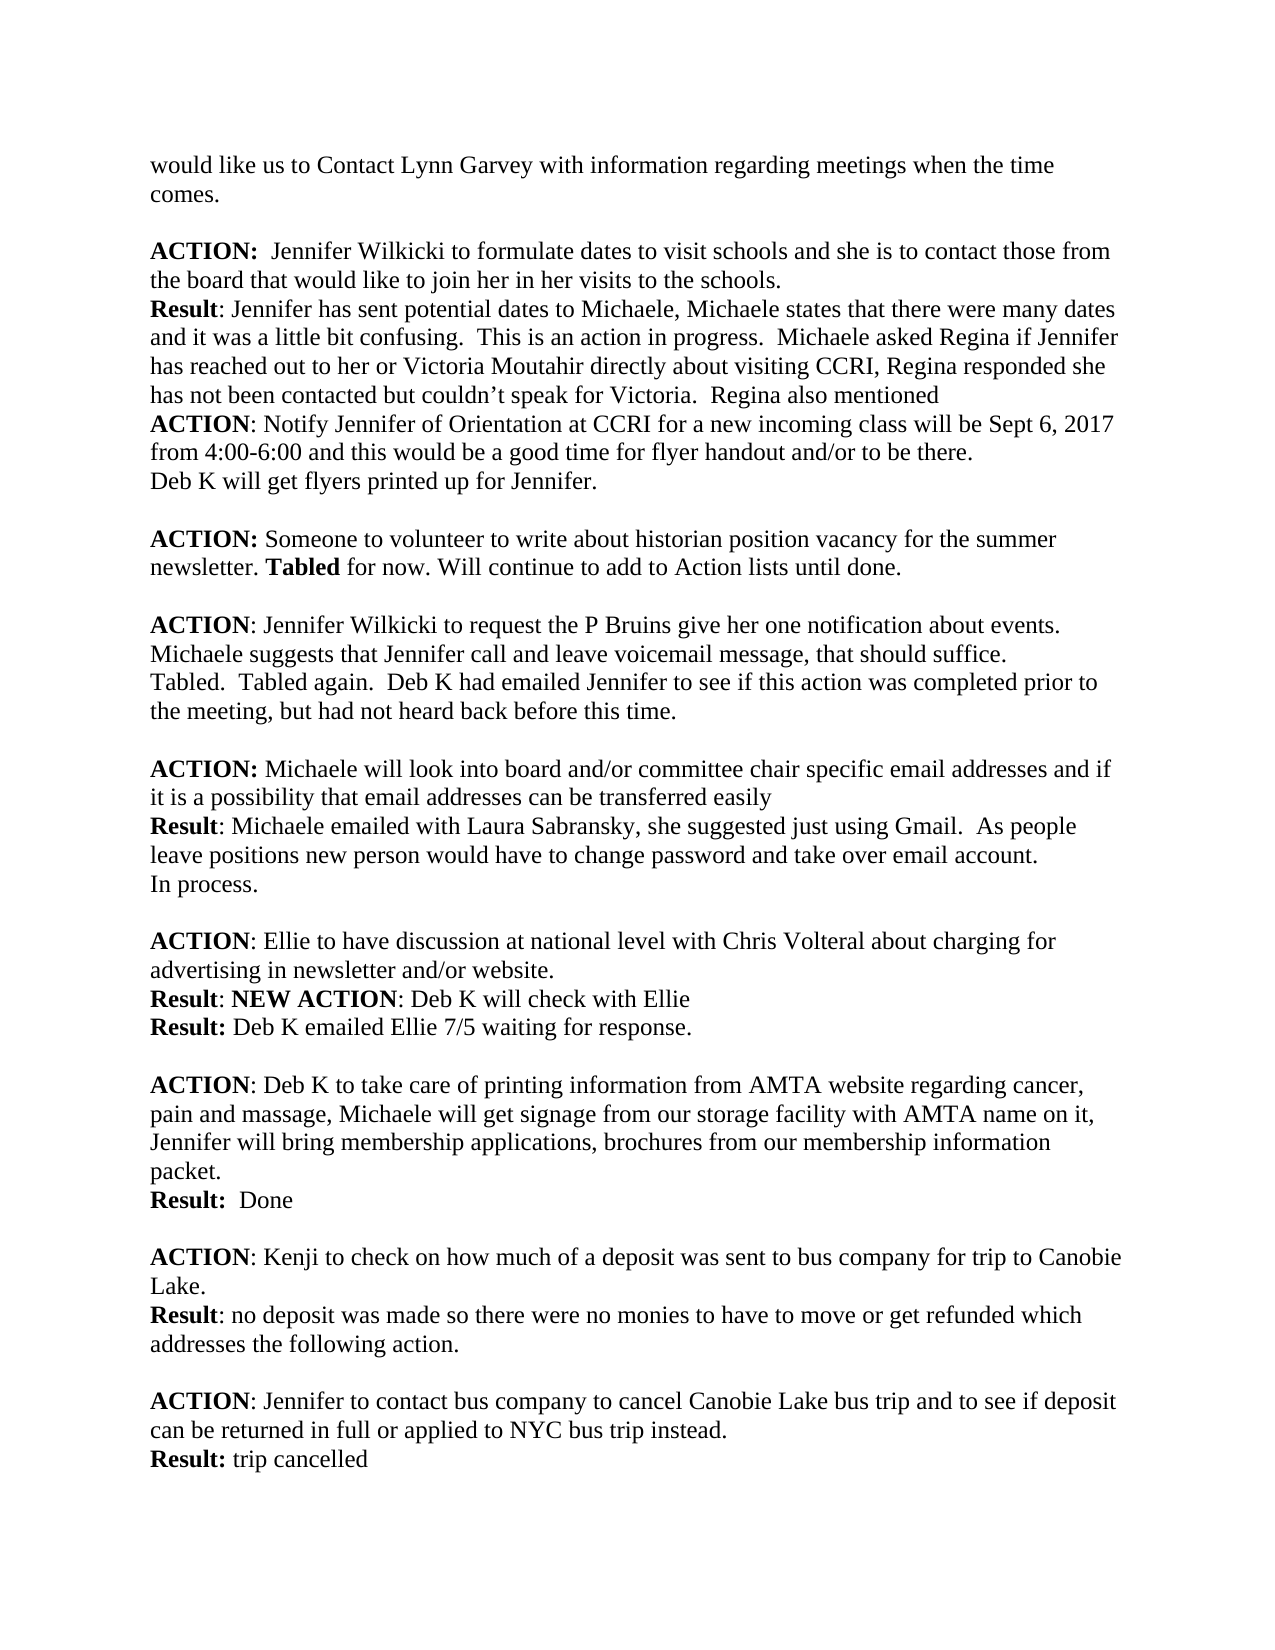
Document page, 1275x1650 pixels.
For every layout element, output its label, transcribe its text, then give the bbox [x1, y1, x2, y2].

text ACTION: Michaele will look into board and/or committee chair specific email addresses and if it is a possibility that email addresses can be transferred easily [150, 754, 1125, 811]
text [150, 150, 1125, 207]
text ACTION: Kenji to check on how much of a deposit was sent to bus company for trip to Canobie Lake. [150, 1242, 1125, 1300]
text Deb K will get flyers printed up for Jennifer. [150, 466, 1125, 495]
text ACTION: Someone to volunteer to write about historian position vacancy for the summer newsletter. Tabled for now. Will continue to add to Action lists until done. [150, 524, 1125, 581]
text Tabled. Tabled again. Deb K had emailed Jennifer to see if this action was completed prior to the meeting, but had not heard back before this time. [150, 667, 1125, 725]
text ACTION: Jennifer to contact bus company to cancel Canobie Lake bus trip and to see if deposit can be returned in full or applied to NYC bus trip instead. [150, 1386, 1125, 1444]
text Result: Jennifer has sent potential dates to Michaele, Michaele states that there were many dates and it was a little bit confusing. This is an action in progress. Michaele asked Regina if Jennifer has reached out to her or Victoria Moutahir directly about visiting CCRI, Regina responded she has not been contacted but couldn’t speak for Victoria. Regina also mentioned [150, 294, 1125, 409]
text Result: NEW ACTION: Deb K will check with Ellie [150, 984, 1125, 1012]
text ACTION: Jennifer Wilkicki to request the P Bruins give her one notification about events. Michaele suggests that Jennifer call and leave voicemail message, that should suffice. [150, 610, 1125, 667]
text Result: trip cancelled [150, 1444, 1125, 1472]
text In process. [150, 869, 1125, 897]
text Result: no deposit was made so there were no monies to have to move or get refunded which addresses the following action. [150, 1300, 1125, 1357]
text Result: Done [150, 1185, 1125, 1214]
text Result: Deb K emailed Ellie 7/5 waiting for response. [150, 1012, 1125, 1041]
text ACTION: Jennifer Wilkicki to formulate dates to visit schools and she is to contact those from the board that would like to join her in her visits to the schools. [150, 236, 1125, 294]
text ACTION: Ellie to have discussion at national level with Chris Volteral about charging for advertising in newsletter and/or website. [150, 926, 1125, 984]
text ACTION: Notify Jennifer of Orientation at CCRI for a new incoming class will be Sept 6, 2017 from 4:00-6:00 and this would be a good time for flyer handout and/or to be there. [150, 409, 1125, 466]
text Result: Michaele emailed with Laura Sabransky, she suggested just using Gmail. As people leave positions new person would have to change password and take over email account. [150, 811, 1125, 869]
text ACTION: Deb K to take care of printing information from AMTA website regarding cancer, pain and massage, Michaele will get signage from our storage facility with AMTA name on it, Jennifer will bring membership applications, brochures from our membership information packet. [150, 1070, 1125, 1185]
